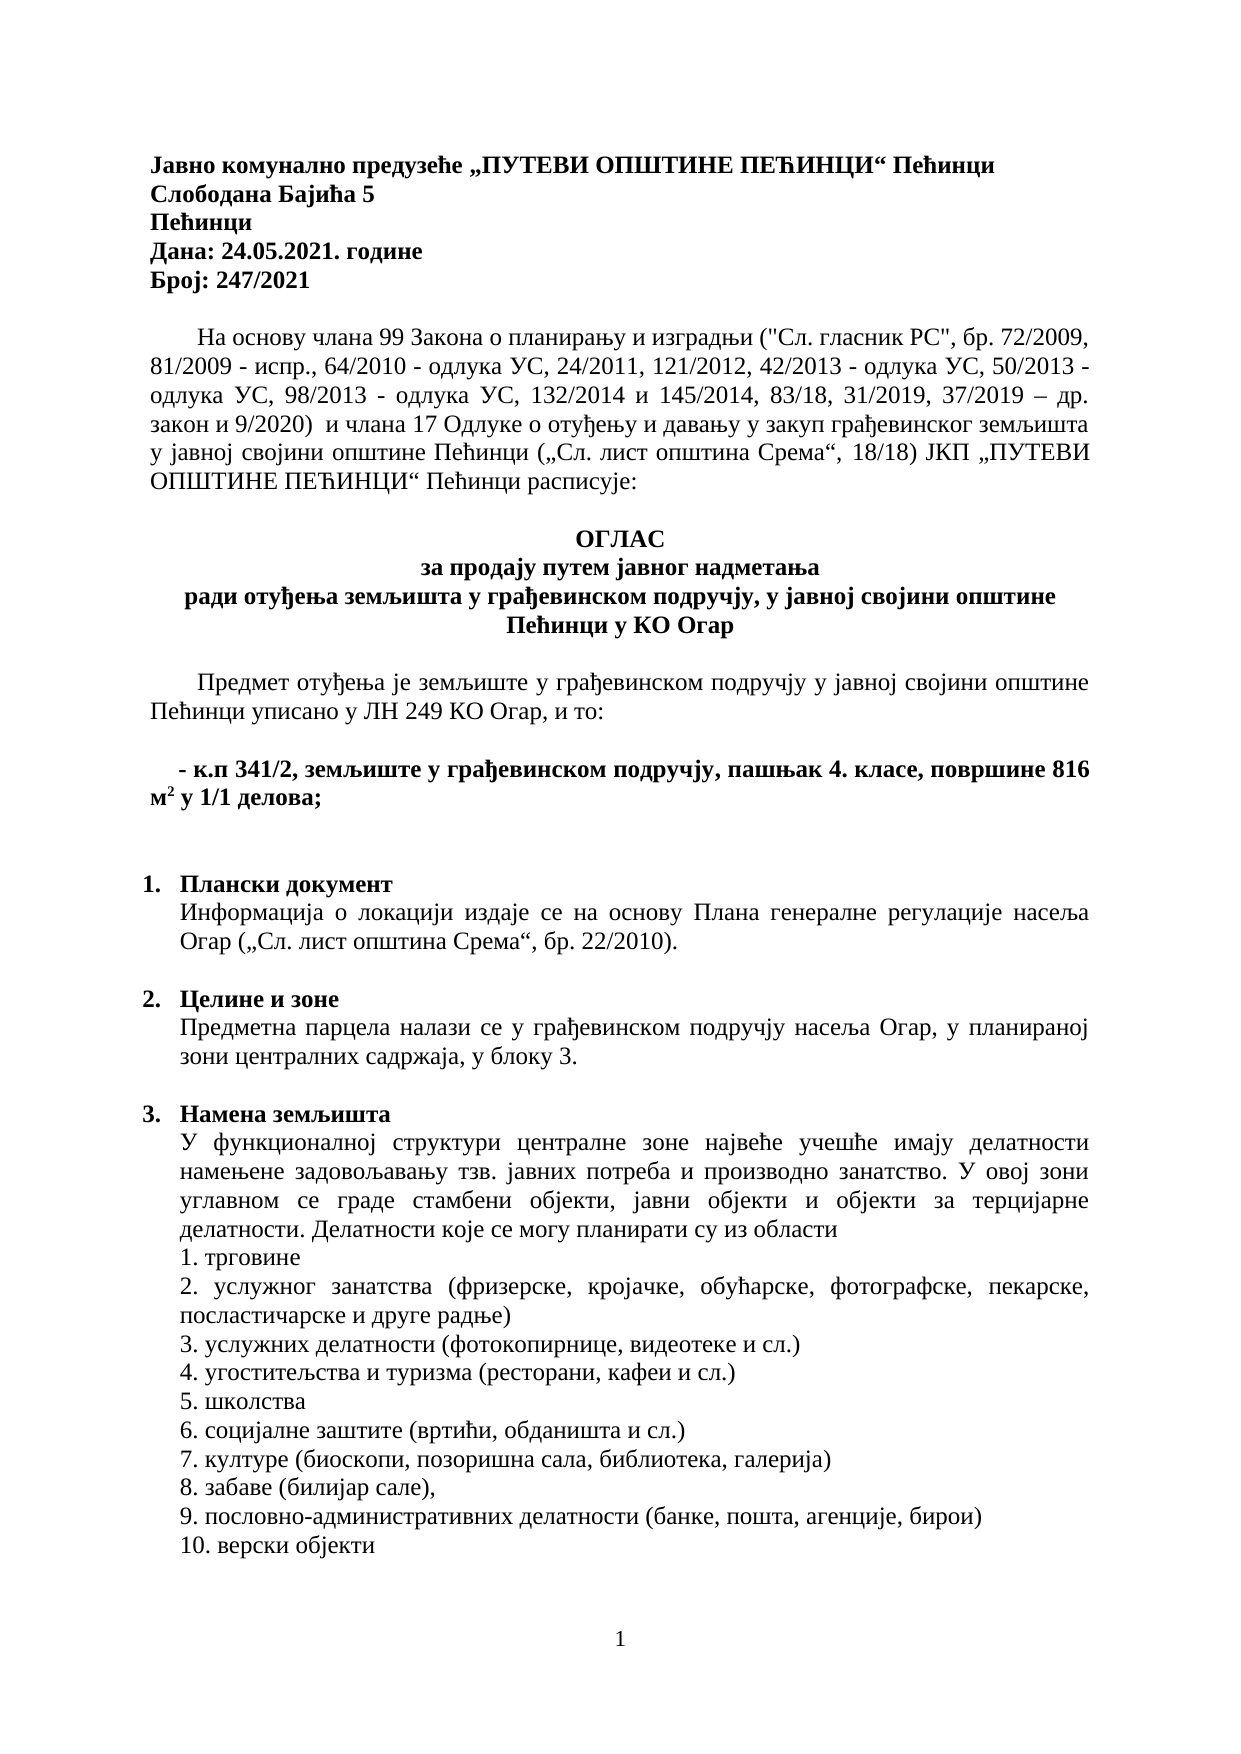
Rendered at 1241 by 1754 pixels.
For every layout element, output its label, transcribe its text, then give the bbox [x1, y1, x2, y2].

text 5. школства [179, 1386, 1090, 1415]
text 6. социјалне заштите (вртићи, обданишта и сл.) [179, 1415, 1090, 1444]
text 1. трговине [179, 1242, 1090, 1271]
text 10. верски објекти [179, 1530, 1090, 1559]
text Слободана Бајића 5 [150, 179, 1090, 207]
text за продају путем јавног надметања [150, 552, 1090, 581]
text - к.п 341/2, земљиште у грађевинском подручју, пашњак 4. класе, површине 816 м2 у 1/1 делова; [150, 754, 1090, 811]
text 4. угоститељства и туризма (ресторани, кафеи и сл.) [179, 1357, 1090, 1386]
text ради отуђења земљишта у грађевинском подручју, у јавној својини општине Пећинци у КО Огар [150, 581, 1090, 639]
text ОГЛАС [150, 524, 1090, 552]
text Јавно комунално предузеће „ПУТЕВИ ОПШТИНЕ ПЕЋИНЦИ“ Пећинци [150, 150, 1090, 179]
text 9. пословно-административних делатности (банке, пошта, агенције, бирои) [179, 1501, 1090, 1530]
text Предмет отуђења је земљиште у грађевинском подручју у јавној својини општине Пећинци уписано у ЛН 249 КО Огар, и то: [150, 667, 1090, 725]
list Предметна парцела налази се у грађевинском подручју насеља Огар, у планираној зони централних садржаја, у блоку 3. [179, 1012, 1090, 1070]
text У функционалној структури централне зоне највеће учешће имају делатности намењене задовољавању тзв. јавних потреба и производно занатство. У овој зони углавном се граде стамбени објекти, јавни објекти и објекти за терцијарне делатности. Делатности које се могу планирати су из области [179, 1127, 1090, 1242]
text На основу члана 99 Закона о планирању и изградњи ("Сл. гласник РС", бр. 72/2009, 81/2009 - испр., 64/2010 - одлука УС, 24/2011, 121/2012, 42/2013 - одлука УС, 50/2013 - одлука УС, 98/2013 - одлука УС, 132/2014 и 145/2014, 83/18, 31/2019, 37/2019 – др. закон и 9/2020) и члана 17 Одлуке о отуђењу и давању у закуп грађевинског земљишта у јавној својини општине Пећинци („Сл. лист општина Срема“, 18/18) ЈКП „ПУТЕВИ ОПШТИНЕ ПЕЋИНЦИ“ Пећинци расписује: [150, 322, 1090, 495]
list Плански документ [142, 869, 1090, 897]
text 2. услужног занатства (фризерске, кројачке, обућарске, фотографске, пекарске, посластичарске и друге радње) [179, 1271, 1090, 1329]
text Број: 247/2021 [150, 265, 1090, 294]
text Пећинци [150, 207, 1090, 236]
list Информација о локацији издаје се на основу Плана генералне регулације насеља Огар („Сл. лист општина Срема“, бр. 22/2010). [179, 897, 1090, 955]
text 8. забаве (билијар сале), [179, 1472, 1090, 1501]
list Целине и зоне [142, 984, 1090, 1012]
text 7. културе (биоскопи, позоришна сала, библиотека, галерија) [179, 1444, 1090, 1472]
text 3. услужних делатности (фотокопирнице, видеотеке и сл.) [179, 1329, 1090, 1357]
list Намена земљишта [142, 1099, 1090, 1127]
text Дана: 24.05.2021. године [150, 236, 1090, 265]
